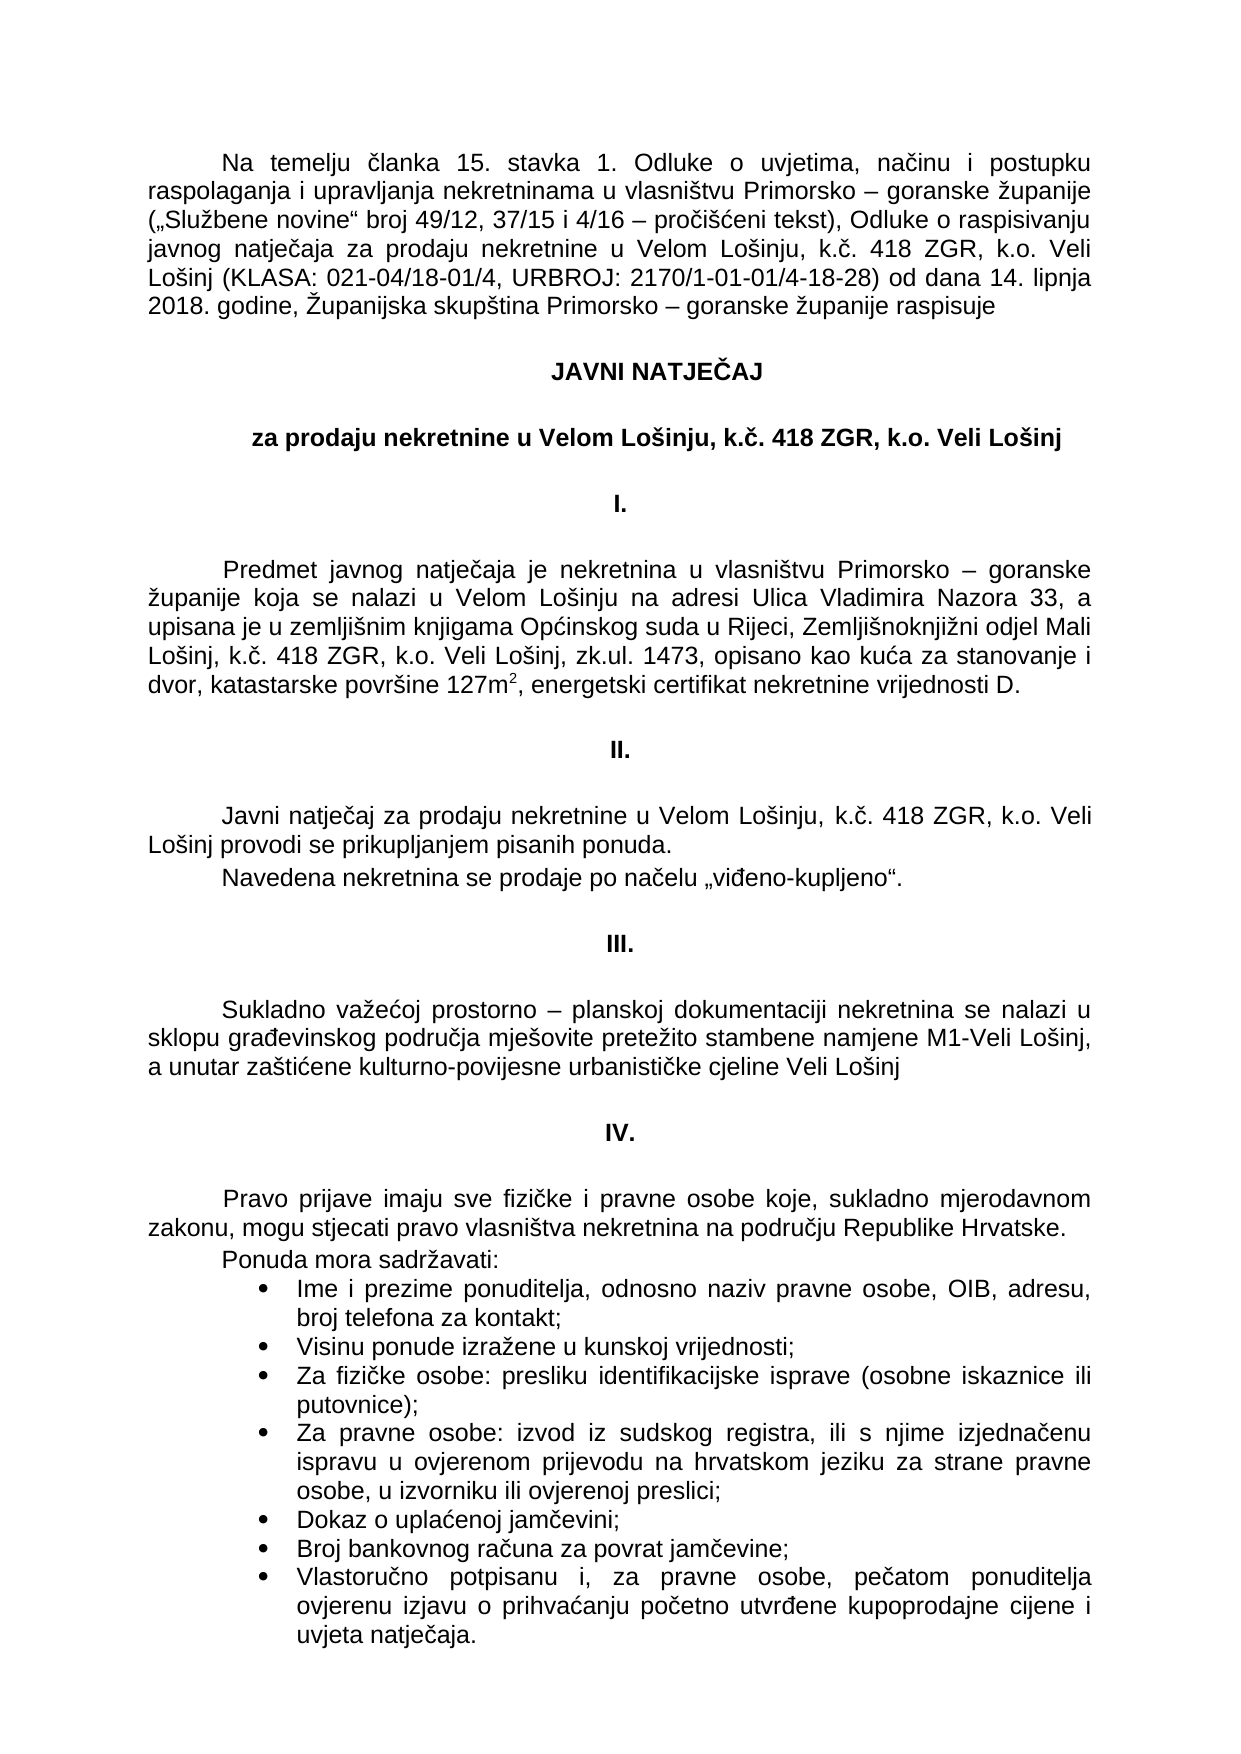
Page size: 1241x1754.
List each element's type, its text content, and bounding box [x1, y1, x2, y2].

text III. [148, 929, 1093, 958]
list Dokaz o uplaćenoj jamčevini; [259, 1505, 1093, 1533]
text Pravo prijave imaju sve fizičke i pravne osobe koje, sukladno mjerodavnom zakonu, mogu stjecati pravo vlasništva nekretnina na području Republike Hrvatske. [148, 1184, 1093, 1241]
text Predmet javnog natječaja je nekretnina u vlasništvu Primorsko – goranske županije koja se nalazi u Velom Lošinju na adresi Ulica Vladimira Nazora 33, a upisana je u zemljišnim knjigama Općinskog suda u Rijeci, Zemljišnoknjižni odjel Mali Lošinj, k.č. 418 ZGR, k.o. Veli Lošinj, zk.ul. 1473, opisano kao kuća za stanovanje i dvor, katastarske površine 127m2, energetski certifikat nekretnine vrijednosti D. [148, 555, 1093, 698]
list Visinu ponude izražene u kunskoj vrijednosti; [259, 1332, 1093, 1361]
text Na temelju članka 15. stavka 1. Odluke o uvjetima, načinu i postupku raspolaganja i upravljanja nekretninama u vlasništvu Primorsko – goranske županije („Službene novine“ broj 49/12, 37/15 i 4/16 – pročišćeni tekst), Odluke o raspisivanju javnog natječaja za prodaju nekretnine u Velom Lošinju, k.č. 418 ZGR, k.o. Veli Lošinj (KLASA: 021-04/18-01/4, URBROJ: 2170/1-01-01/4-18-28) od dana 14. lipnja 2018. godine, Županijska skupština Primorsko – goranske županije raspisuje [148, 148, 1093, 320]
list Broj bankovnog računa za povrat jamčevine; [259, 1533, 1093, 1562]
list Vlastoručno potpisanu i, za pravne osobe, pečatom ponuditelja ovjerenu izjavu o prihvaćanju početno utvrđene kupoprodajne cijene i uvjeta natječaja. [259, 1562, 1093, 1649]
text IV. [148, 1118, 1093, 1147]
text za prodaju nekretnine u Velom Lošinju, k.č. 418 ZGR, k.o. Veli Lošinj [148, 423, 1093, 452]
text Sukladno važećoj prostorno – planskoj dokumentaciji nekretnina se nalazi u sklopu građevinskog područja mješovite pretežito stambene namjene M1-Veli Lošinj, a unutar zaštićene kulturno-povijesne urbanističke cjeline Veli Lošinj [148, 995, 1093, 1081]
text Javni natječaj za prodaju nekretnine u Velom Lošinju, k.č. 418 ZGR, k.o. Veli Lošinj provodi se prikupljanjem pisanih ponuda. [148, 801, 1093, 859]
text II. [148, 736, 1093, 764]
text JAVNI NATJEČAJ [148, 357, 1093, 386]
text Navedena nekretnina se prodaje po načelu „viđeno-kupljeno“. [148, 863, 1093, 892]
text I. [148, 489, 1093, 518]
list Za pravne osobe: izvod iz sudskog registra, ili s njime izjednačenu ispravu u ovjerenom prijevodu na hrvatskom jeziku za strane pravne osobe, u izvorniku ili ovjerenoj preslici; [259, 1418, 1093, 1505]
list Ime i prezime ponuditelja, odnosno naziv pravne osobe, OIB, adresu, broj telefona za kontakt; [259, 1274, 1093, 1332]
text Ponuda mora sadržavati: [148, 1246, 1093, 1274]
list Za fizičke osobe: presliku identifikacijske isprave (osobne iskaznice ili putovnice); [259, 1361, 1093, 1418]
